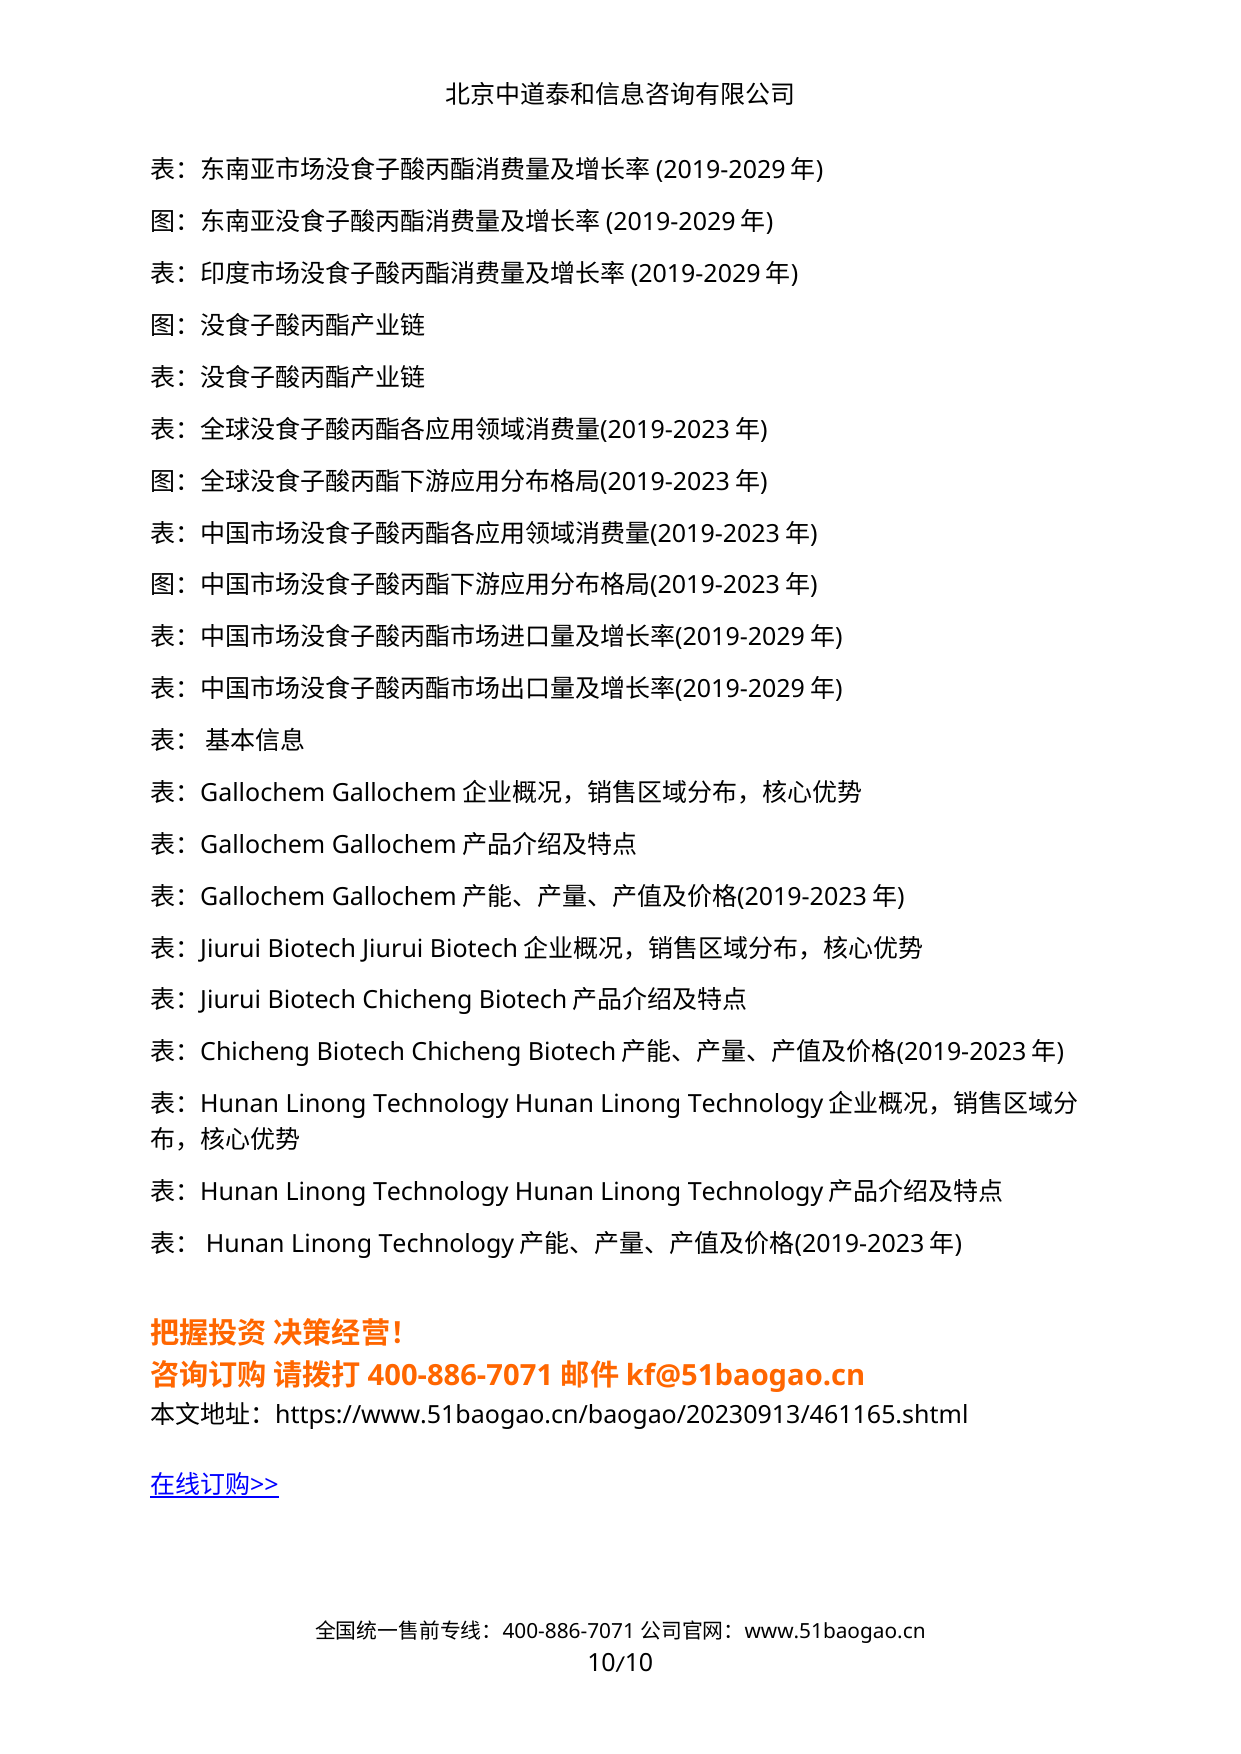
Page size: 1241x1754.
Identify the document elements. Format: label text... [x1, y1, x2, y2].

text 图：东南亚没食子酸丙酯消费量及增长率 (2019-2029年) [150, 202, 1090, 238]
text 表：Jiurui Biotech Jiurui Biotech企业概况，销售区域分布，核心优势 [150, 928, 1090, 964]
text 表： 基本信息 [150, 721, 1090, 757]
text 表：全球没食子酸丙酯各应用领域消费量(2019-2023年) [150, 409, 1090, 446]
text 表：东南亚市场没食子酸丙酯消费量及增长率 (2019-2029年) [150, 150, 1090, 186]
text 图：没食子酸丙酯产业链 [150, 306, 1090, 342]
text 表：中国市场没食子酸丙酯市场进口量及增长率(2019-2029年) [150, 617, 1090, 653]
text 表：Hunan Linong Technology Hunan Linong Technology产品介绍及特点 [150, 1172, 1090, 1208]
text 把握投资 决策经营！咨询订购 请拨打 400-886-7071 邮件 kf@51baogao.cn本文地址：https://www.51baogao.cn/baogao/20230913/461165.shtml [150, 1276, 1090, 1431]
text 表：印度市场没食子酸丙酯消费量及增长率 (2019-2029年) [150, 254, 1090, 290]
text 图：中国市场没食子酸丙酯下游应用分布格局(2019-2023年) [150, 565, 1090, 601]
text 表：Gallochem Gallochem产品介绍及特点 [150, 824, 1090, 861]
text 表： Hunan Linong Technology产能、产量、产值及价格(2019-2023年) [150, 1224, 1090, 1260]
text 表：中国市场没食子酸丙酯各应用领域消费量(2019-2023年) [150, 513, 1090, 549]
text 表：Gallochem Gallochem产能、产量、产值及价格(2019-2023年) [150, 876, 1090, 912]
text 表：中国市场没食子酸丙酯市场出口量及增长率(2019-2029年) [150, 669, 1090, 705]
text 表：Jiurui Biotech Chicheng Biotech产品介绍及特点 [150, 980, 1090, 1016]
text 表：Hunan Linong Technology Hunan Linong Technology企业概况，销售区域分布，核心优势 [150, 1084, 1090, 1156]
text 表：没食子酸丙酯产业链 [150, 357, 1090, 394]
text 表：Gallochem Gallochem企业概况，销售区域分布，核心优势 [150, 772, 1090, 809]
text 图：全球没食子酸丙酯下游应用分布格局(2019-2023年) [150, 461, 1090, 497]
text 表：Chicheng Biotech Chicheng Biotech产能、产量、产值及价格(2019-2023年) [150, 1032, 1090, 1068]
text 在线订购>> [150, 1431, 1090, 1501]
